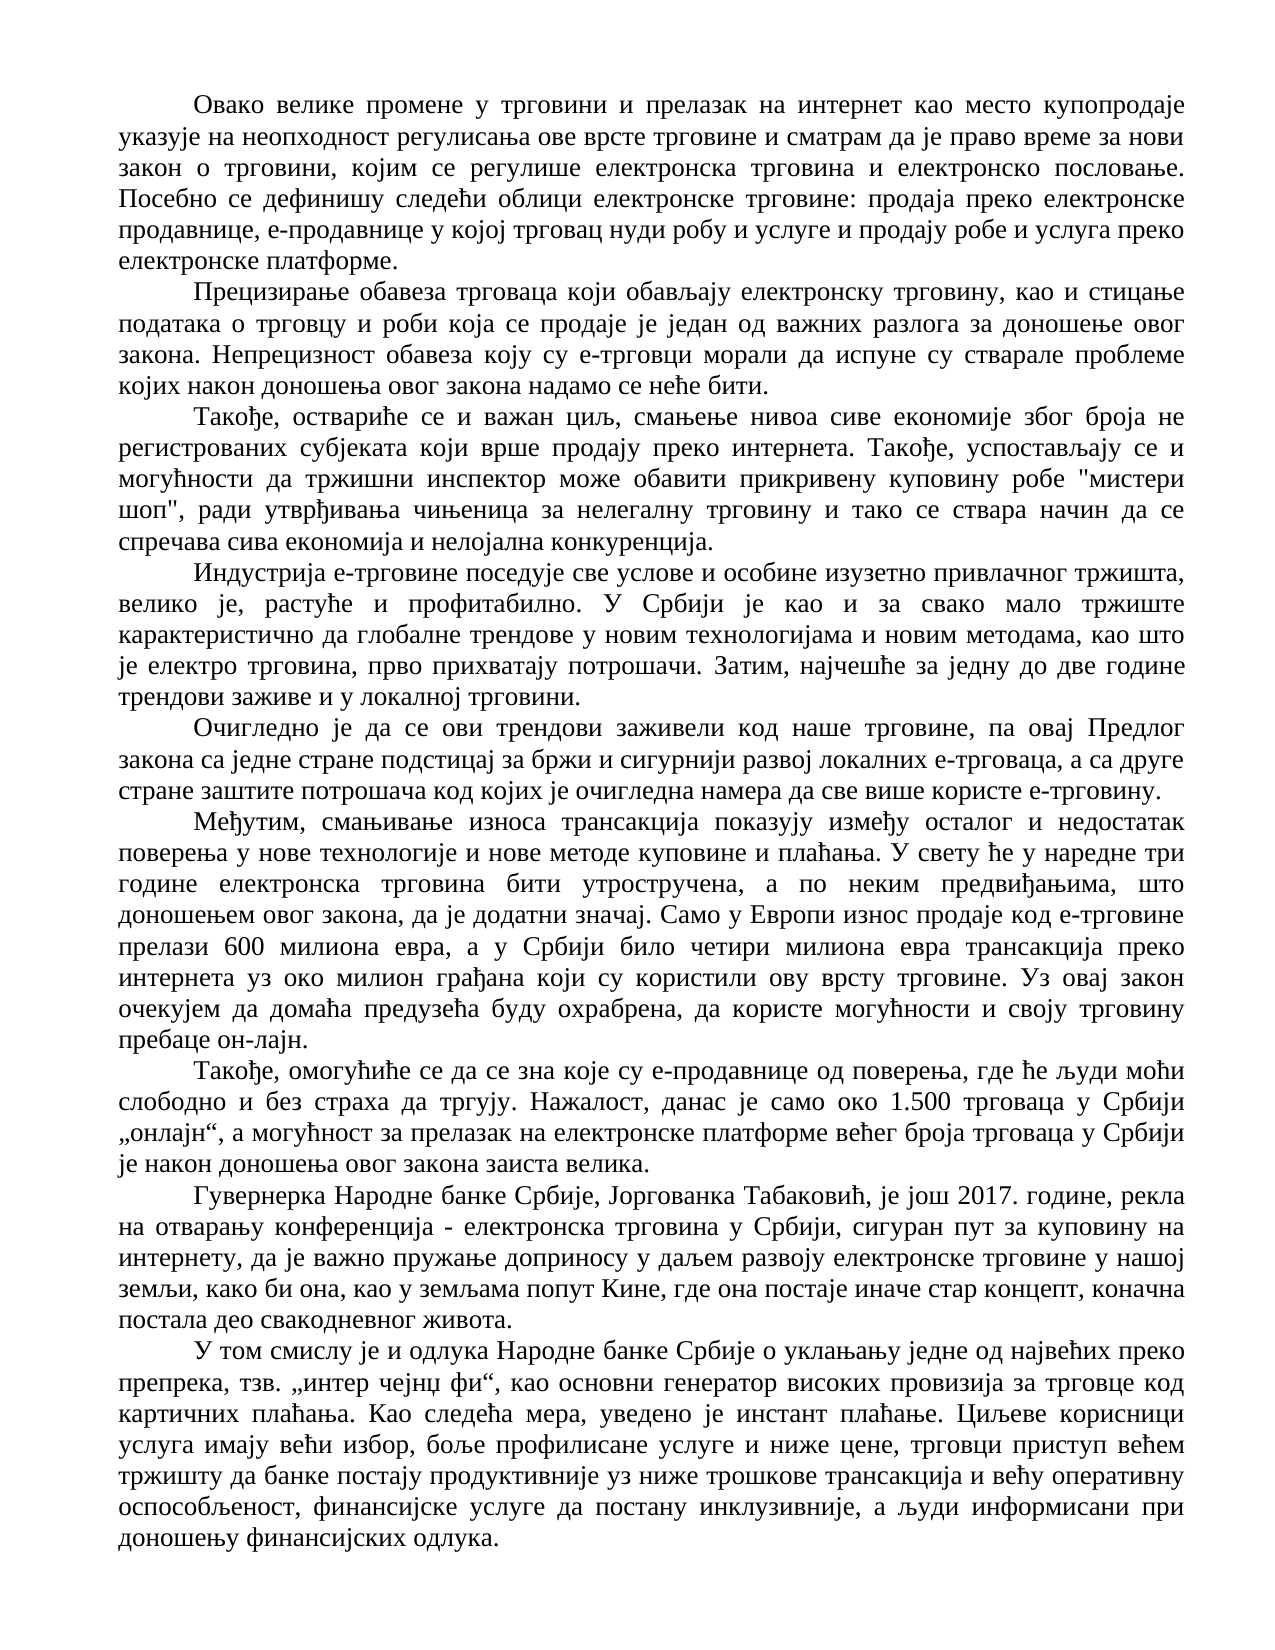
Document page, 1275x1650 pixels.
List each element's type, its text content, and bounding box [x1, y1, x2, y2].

text Такође, омогућиће се да се зна које су е-продавнице од поверења, где ће људи моћи слободно и без страха да тргују. Нажалост, данас је само око 1.500 трговаца у Србији „онлајн“, а могућност за прелазак на електронске платформе већег броја трговаца у Србији је након доношења овог закона заиста велика. [118, 1054, 1186, 1179]
text Индустрија е-трговине поседује све услове и особине изузетно привлачног тржишта, велико је, растуће и профитабилно. У Србији је као и за свако мало тржиште карактеристично да глобалне трендове у новим технологијама и новим методама, као што је електро трговина, прво прихватају потрошачи. Затим, најчешће за једну до две године трендови заживе и у локалној трговини. [118, 556, 1186, 712]
text Међутим, смањивање износа трансакција показују између осталог и недостатак поверења у нове технологије и нове методе куповине и плаћања. У свету ће у наредне три године електронска трговина бити утростручена, а по неким предвиђањима, што доношењем овог закона, да је додатни значај. Само у Европи износ продаје код е-трговине прелази 600 милиона евра, а у Србији било четири милиона евра трансакција преко интернета уз око милион грађана који су користили ову врсту трговине. Уз овај закон очекујем да домаћа предузећа буду охрабрена, да користе могућности и своју трговину пребаце он-лајн. [118, 805, 1186, 1054]
text Гувернерка Народне банке Србије, Јоргованка Табаковић, је још 2017. године, рекла на отварању конференција - електронска трговина у Србији, сигуран пут за куповину на интернету, да је важно пружање доприносу у даљем развоју електронске трговине у нашој земљи, како би она, као у земљама попут Кине, где она постаје иначе стар концепт, коначна постала део свакодневног живота. [118, 1179, 1186, 1334]
text Прецизирање обавеза трговаца који обављају електронску трговину, као и стицање података о трговцу и роби која се продаје је један од важних разлога за доношење овог закона. Непрецизност обавеза коју су е-трговци морали да испуне су стварале проблеме којих након доношења овог закона надамо се неће бити. [118, 276, 1186, 400]
text Очигледно је да се ови трендови заживели код наше трговине, па овај Предлог закона са једне стране подстицај за бржи и сигурнији развој локалних е-трговаца, а са друге стране заштите потрошача код којих је очигледна намера да све више користе е-трговину. [118, 712, 1186, 805]
text Овако велике промене у трговини и прелазак на интернет као место купопродаје указује на неопходност регулисања ове врсте трговине и сматрам да је право време за нови закон о трговини, којим се регулише електронска трговина и електронско пословање. Посебно се дефинишу следећи облици електронске трговине: продаја преко електронске продавнице, е-продавнице у којој трговац нуди робу и услуге и продају робе и услуга преко електронске платформе. [118, 89, 1186, 276]
text У том смислу је и одлука Народне банке Србије о уклањању једне од највећих преко препрека, тзв. „интер чејнџ фи“, као основни генератор високих провизија за трговце код картичних плаћања. Као следећа мера, уведено је инстант плаћање. Циљеве корисници услуга имају већи избор, боље профилисане услуге и ниже цене, трговци приступ већем тржишту да банке постају продуктивније уз ниже трошкове трансакција и већу оперативну оспособљеност, финансијске услуге да постану инклузивније, а људи информисани при доношењу финансијских одлука. [118, 1334, 1186, 1552]
text Такође, оствариће се и важан циљ, смањење нивоа сиве економије због броја не регистрованих субјеката који врше продају преко интернета. Такође, успостављају се и могућности да тржишни инспектор може обавити прикривену куповину робе "мистери шоп", ради утврђивања чињеница за нелегалну трговину и тако се ствара начин да се спречава сива економија и нелојална конкуренција. [118, 400, 1186, 556]
